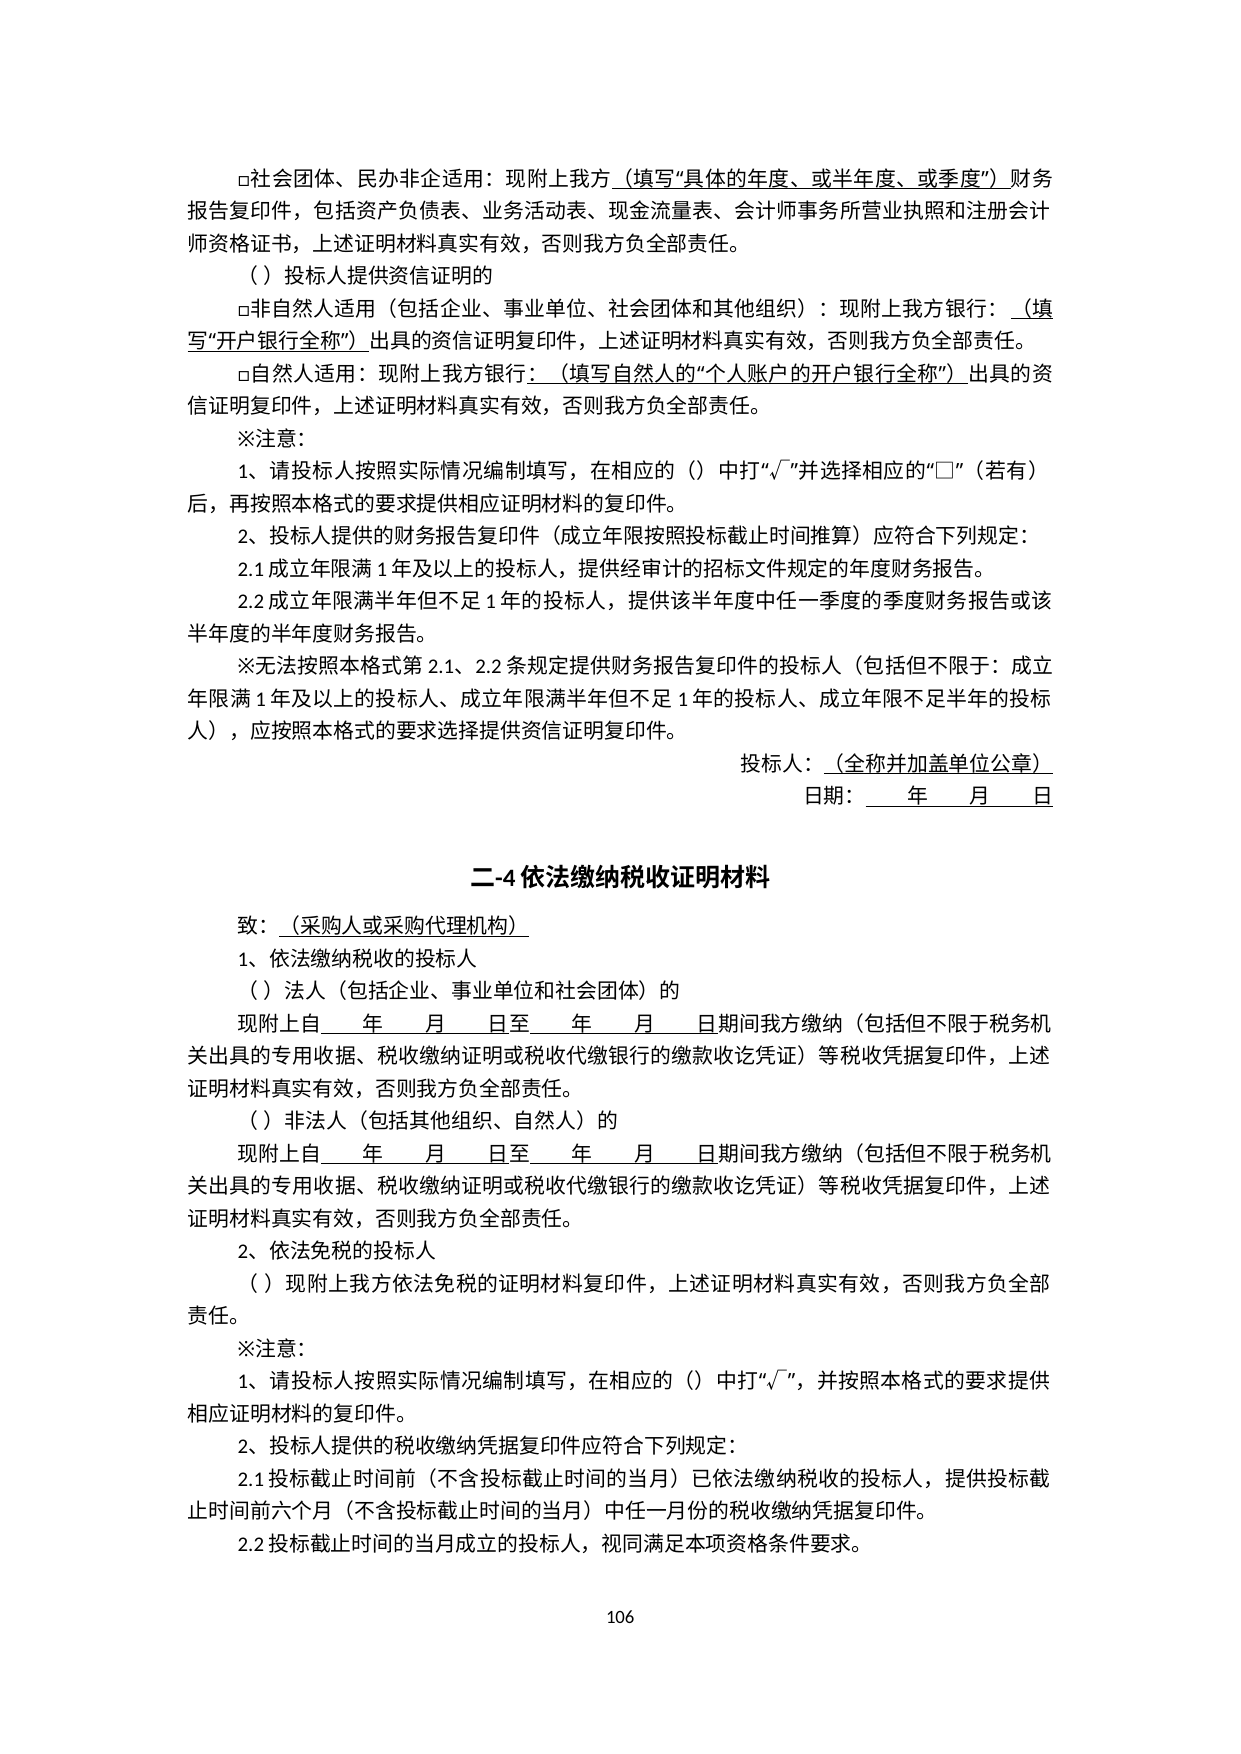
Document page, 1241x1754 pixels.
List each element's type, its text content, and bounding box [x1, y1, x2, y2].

text （ ）投标人提供资信证明的 [187, 259, 1053, 292]
text □非自然人适用（包括企业、事业单位、社会团体和其他组织）：现附上我方银行：（填写“开户银行全称”）出具的资信证明复印件，上述证明材料真实有效，否则我方负全部责任。 [187, 292, 1053, 357]
text 致：（采购人或采购代理机构） [187, 909, 1053, 942]
text 2.2成立年限满半年但不足1年的投标人，提供该半年度中任一季度的季度财务报告或该半年度的半年度财务报告。 [187, 584, 1053, 649]
text 现附上自 年 月 日至 年 月 日期间我方缴纳（包括但不限于税务机关出具的专用收据、税收缴纳证明或税收代缴银行的缴款收讫凭证）等税收凭据复印件，上述证明材料真实有效，否则我方负全部责任。 [187, 1137, 1053, 1234]
text 投标人：（全称并加盖单位公章） [187, 747, 1053, 779]
text （ ）非法人（包括其他组织、自然人）的 [187, 1104, 1053, 1137]
text 2、投标人提供的财务报告复印件（成立年限按照投标截止时间推算）应符合下列规定： [187, 519, 1053, 552]
text 二-4依法缴纳税收证明材料 [187, 844, 1053, 909]
text 2、依法免税的投标人 [187, 1234, 1053, 1267]
text 现附上自 年 月 日至 年 月 日期间我方缴纳（包括但不限于税务机关出具的专用收据、税收缴纳证明或税收代缴银行的缴款收讫凭证）等税收凭据复印件，上述证明材料真实有效，否则我方负全部责任。 [187, 1007, 1053, 1104]
text 2.1成立年限满1年及以上的投标人，提供经审计的招标文件规定的年度财务报告。 [187, 552, 1053, 584]
text 2、投标人提供的税收缴纳凭据复印件应符合下列规定： [187, 1429, 1053, 1462]
text 1、依法缴纳税收的投标人 [187, 942, 1053, 974]
text 1、请投标人按照实际情况编制填写，在相应的（）中打“√”并选择相应的“□”（若有）后，再按照本格式的要求提供相应证明材料的复印件。 [187, 454, 1053, 519]
text ※注意： [187, 1332, 1053, 1364]
text （ ）法人（包括企业、事业单位和社会团体）的 [187, 974, 1053, 1007]
text ※注意： [187, 422, 1053, 454]
text □社会团体、民办非企适用：现附上我方（填写“具体的年度、或半年度、或季度”）财务报告复印件，包括资产负债表、业务活动表、现金流量表、会计师事务所营业执照和注册会计师资格证书，上述证明材料真实有效，否则我方负全部责任。 [187, 162, 1053, 259]
text 1、请投标人按照实际情况编制填写，在相应的（）中打“√”，并按照本格式的要求提供相应证明材料的复印件。 [187, 1364, 1053, 1429]
text 2.2投标截止时间的当月成立的投标人，视同满足本项资格条件要求。 [187, 1527, 1053, 1559]
text （ ）现附上我方依法免税的证明材料复印件，上述证明材料真实有效，否则我方负全部责任。 [187, 1267, 1053, 1332]
text 2.1投标截止时间前（不含投标截止时间的当月）已依法缴纳税收的投标人，提供投标截止时间前六个月（不含投标截止时间的当月）中任一月份的税收缴纳凭据复印件。 [187, 1462, 1053, 1527]
text □自然人适用：现附上我方银行：（填写自然人的“个人账户的开户银行全称”）出具的资信证明复印件，上述证明材料真实有效，否则我方负全部责任。 [187, 357, 1053, 422]
text 日期： 年 月 日 [187, 779, 1053, 812]
text ※无法按照本格式第2.1、2.2条规定提供财务报告复印件的投标人（包括但不限于：成立年限满1年及以上的投标人、成立年限满半年但不足1年的投标人、成立年限不足半年的投标人），应按照本格式的要求选择提供资信证明复印件。 [187, 649, 1053, 747]
